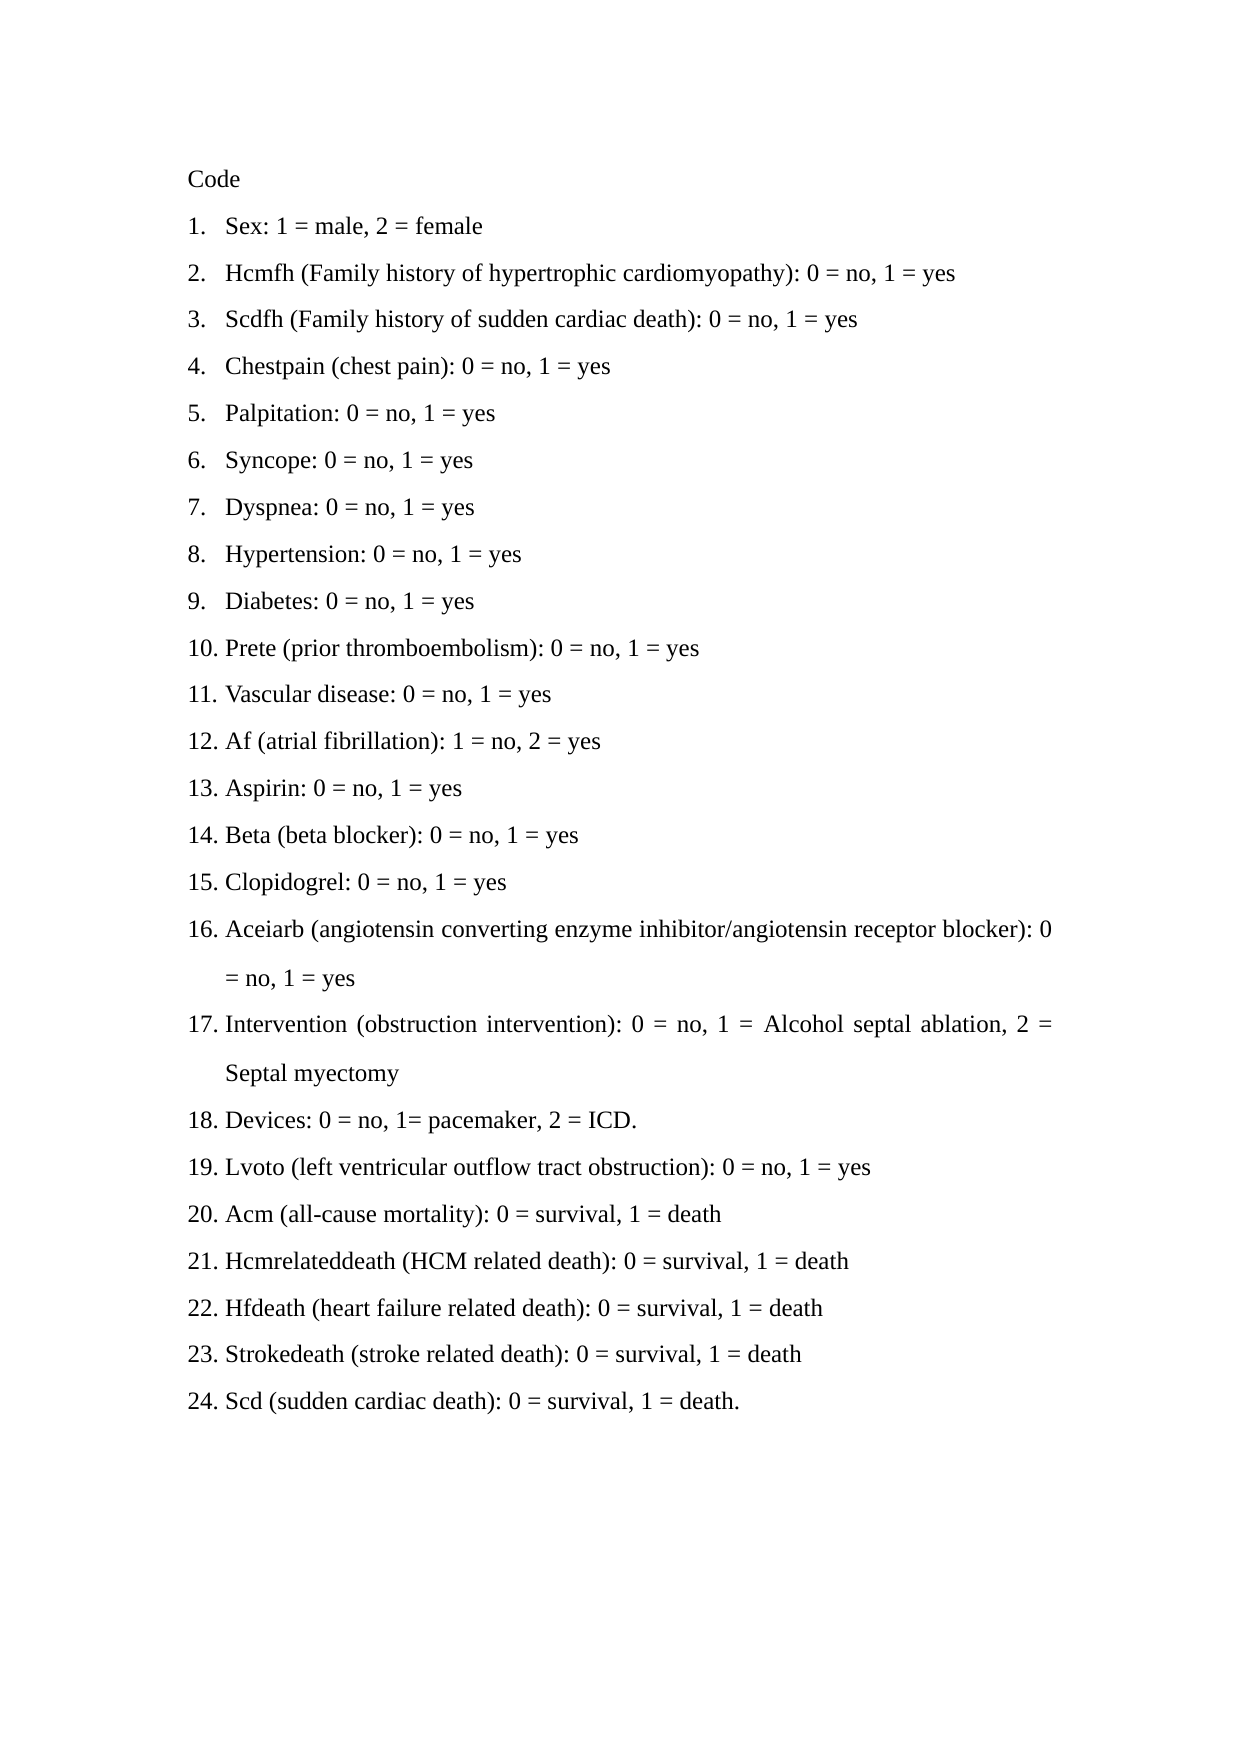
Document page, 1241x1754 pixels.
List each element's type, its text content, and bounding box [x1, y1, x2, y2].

list Palpitation: 0 = no, 1 = yes [187, 396, 1053, 429]
list Lvoto (left ventricular outflow tract obstruction): 0 = no, 1 = yes [187, 1150, 1053, 1183]
list Sex: 1 = male, 2 = female [187, 209, 1053, 241]
list Diabetes: 0 = no, 1 = yes [187, 584, 1053, 616]
list Prete (prior thromboembolism): 0 = no, 1 = yes [187, 631, 1053, 663]
list Vascular disease: 0 = no, 1 = yes [187, 678, 1053, 710]
list Aceiarb (angiotensin converting enzyme inhibitor/angiotensin receptor blocker): 0 = no, 1 = yes [187, 912, 1053, 993]
list Dyspnea: 0 = no, 1 = yes [187, 490, 1053, 523]
list Scd (sudden cardiac death): 0 = survival, 1 = death. [187, 1384, 1053, 1417]
list Strokedeath (stroke related death): 0 = survival, 1 = death [187, 1338, 1053, 1370]
list Hypertension: 0 = no, 1 = yes [187, 537, 1053, 569]
list Chestpain (chest pain): 0 = no, 1 = yes [187, 349, 1053, 382]
list Scdfh (Family history of sudden cardiac death): 0 = no, 1 = yes [187, 303, 1053, 335]
list Beta (beta blocker): 0 = no, 1 = yes [187, 818, 1053, 851]
list Intervention (obstruction intervention): 0 = no, 1 = Alcohol septal ablation, 2 = Septal myectomy [187, 1008, 1053, 1089]
list Hcmfh (Family history of hypertrophic cardiomyopathy): 0 = no, 1 = yes [187, 256, 1053, 288]
list Hfdeath (heart failure related death): 0 = survival, 1 = death [187, 1291, 1053, 1323]
list Devices: 0 = no, 1= pacemaker, 2 = ICD. [187, 1103, 1053, 1136]
list Syncope: 0 = no, 1 = yes [187, 443, 1053, 476]
list Af (atrial fibrillation): 1 = no, 2 = yes [187, 724, 1053, 757]
list Acm (all-cause mortality): 0 = survival, 1 = death [187, 1197, 1053, 1229]
list Hcmrelateddeath (HCM related death): 0 = survival, 1 = death [187, 1244, 1053, 1276]
list Aspirin: 0 = no, 1 = yes [187, 771, 1053, 804]
text Code [187, 162, 1053, 194]
list Clopidogrel: 0 = no, 1 = yes [187, 865, 1053, 898]
